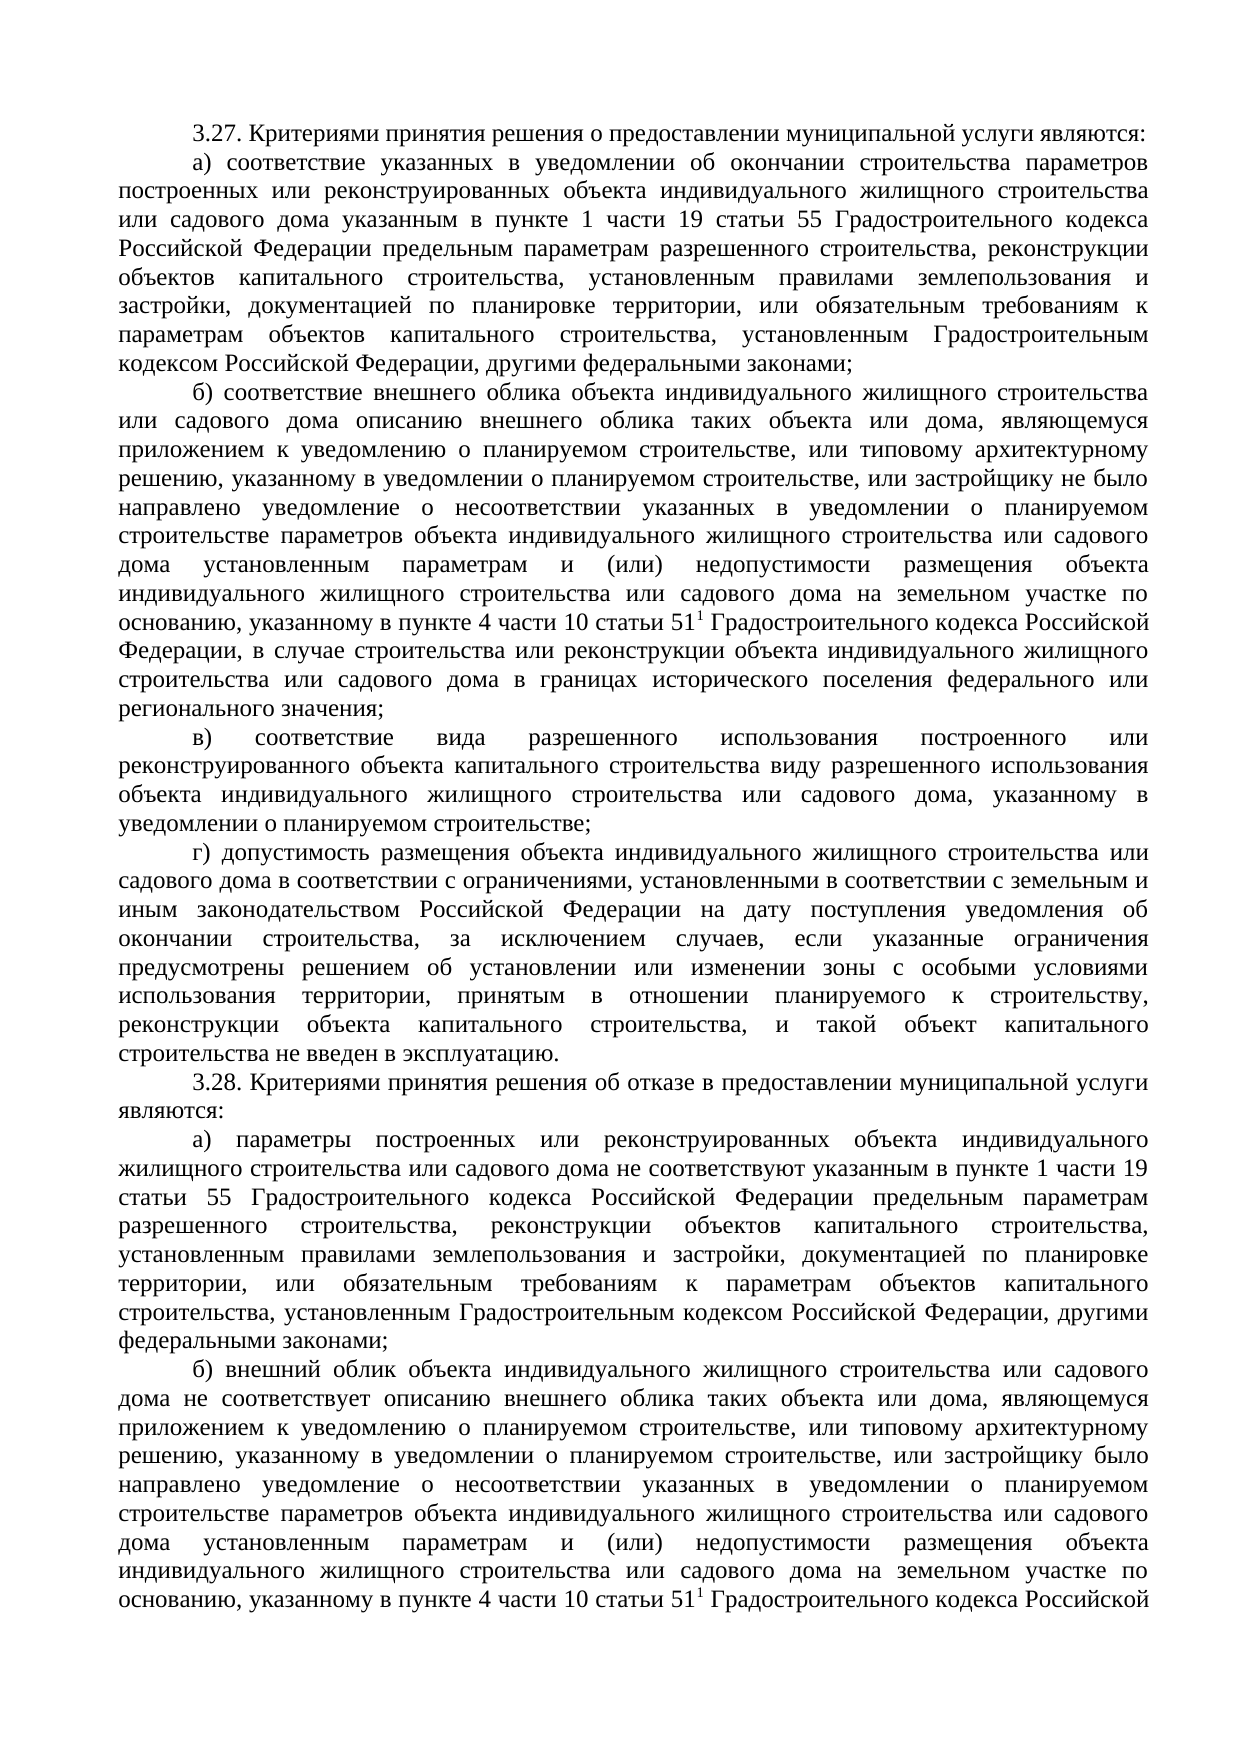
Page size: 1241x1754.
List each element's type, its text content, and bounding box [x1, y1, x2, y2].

text 3.27. Критериями принятия решения о предоставлении муниципальной услуги являются: [118, 118, 1149, 147]
text в) соответствие вида разрешенного использования построенного или реконструированного объекта капитального строительства виду разрешенного использования объекта индивидуального жилищного строительства или садового дома, указанному в уведомлении о планируемом строительстве; [118, 722, 1149, 837]
text 3.28. Критериями принятия решения об отказе в предоставлении муниципальной услуги являются: [118, 1067, 1149, 1124]
text а) параметры построенных или реконструированных объекта индивидуального жилищного строительства или садового дома не соответствуют указанным в пункте 1 части 19 статьи 55 Градостроительного кодекса Российской Федерации предельным параметрам разрешенного строительства, реконструкции объектов капитального строительства, установленным правилами землепользования и застройки, документацией по планировке территории, или обязательным требованиям к параметрам объектов капитального строительства, установленным Градостроительным кодексом Российской Федерации, другими федеральными законами; [118, 1124, 1149, 1354]
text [118, 1354, 1149, 1613]
text б) соответствие внешнего облика объекта индивидуального жилищного строительства или садового дома описанию внешнего облика таких объекта или дома, являющемуся приложением к уведомлению о планируемом строительстве, или типовому архитектурному решению, указанному в уведомлении о планируемом строительстве, или застройщику не было направлено уведомление о несоответствии указанных в уведомлении о планируемом строительстве параметров объекта индивидуального жилищного строительства или садового дома установленным параметрам и (или) недопустимости размещения объекта индивидуального жилищного строительства или садового дома на земельном участке по основанию, указанному в пункте 4 части 10 статьи 511 Градостроительного кодекса Российской Федерации, в случае строительства или реконструкции объекта индивидуального жилищного строительства или садового дома в границах исторического поселения федерального или регионального значения; [118, 377, 1149, 722]
text г) допустимость размещения объекта индивидуального жилищного строительства или садового дома в соответствии с ограничениями, установленными в соответствии с земельным и иным законодательством Российской Федерации на дату поступления уведомления об окончании строительства, за исключением случаев, если указанные ограничения предусмотрены решением об установлении или изменении зоны с особыми условиями использования территории, принятым в отношении планируемого к строительству, реконструкции объекта капитального строительства, и такой объект капитального строительства не введен в эксплуатацию. [118, 837, 1149, 1067]
text а) соответствие указанных в уведомлении об окончании строительства параметров построенных или реконструированных объекта индивидуального жилищного строительства или садового дома указанным в пункте 1 части 19 статьи 55 Градостроительного кодекса Российской Федерации предельным параметрам разрешенного строительства, реконструкции объектов капитального строительства, установленным правилами землепользования и застройки, документацией по планировке территории, или обязательным требованиям к параметрам объектов капитального строительства, установленным Градостроительным кодексом Российской Федерации, другими федеральными законами; [118, 147, 1149, 377]
